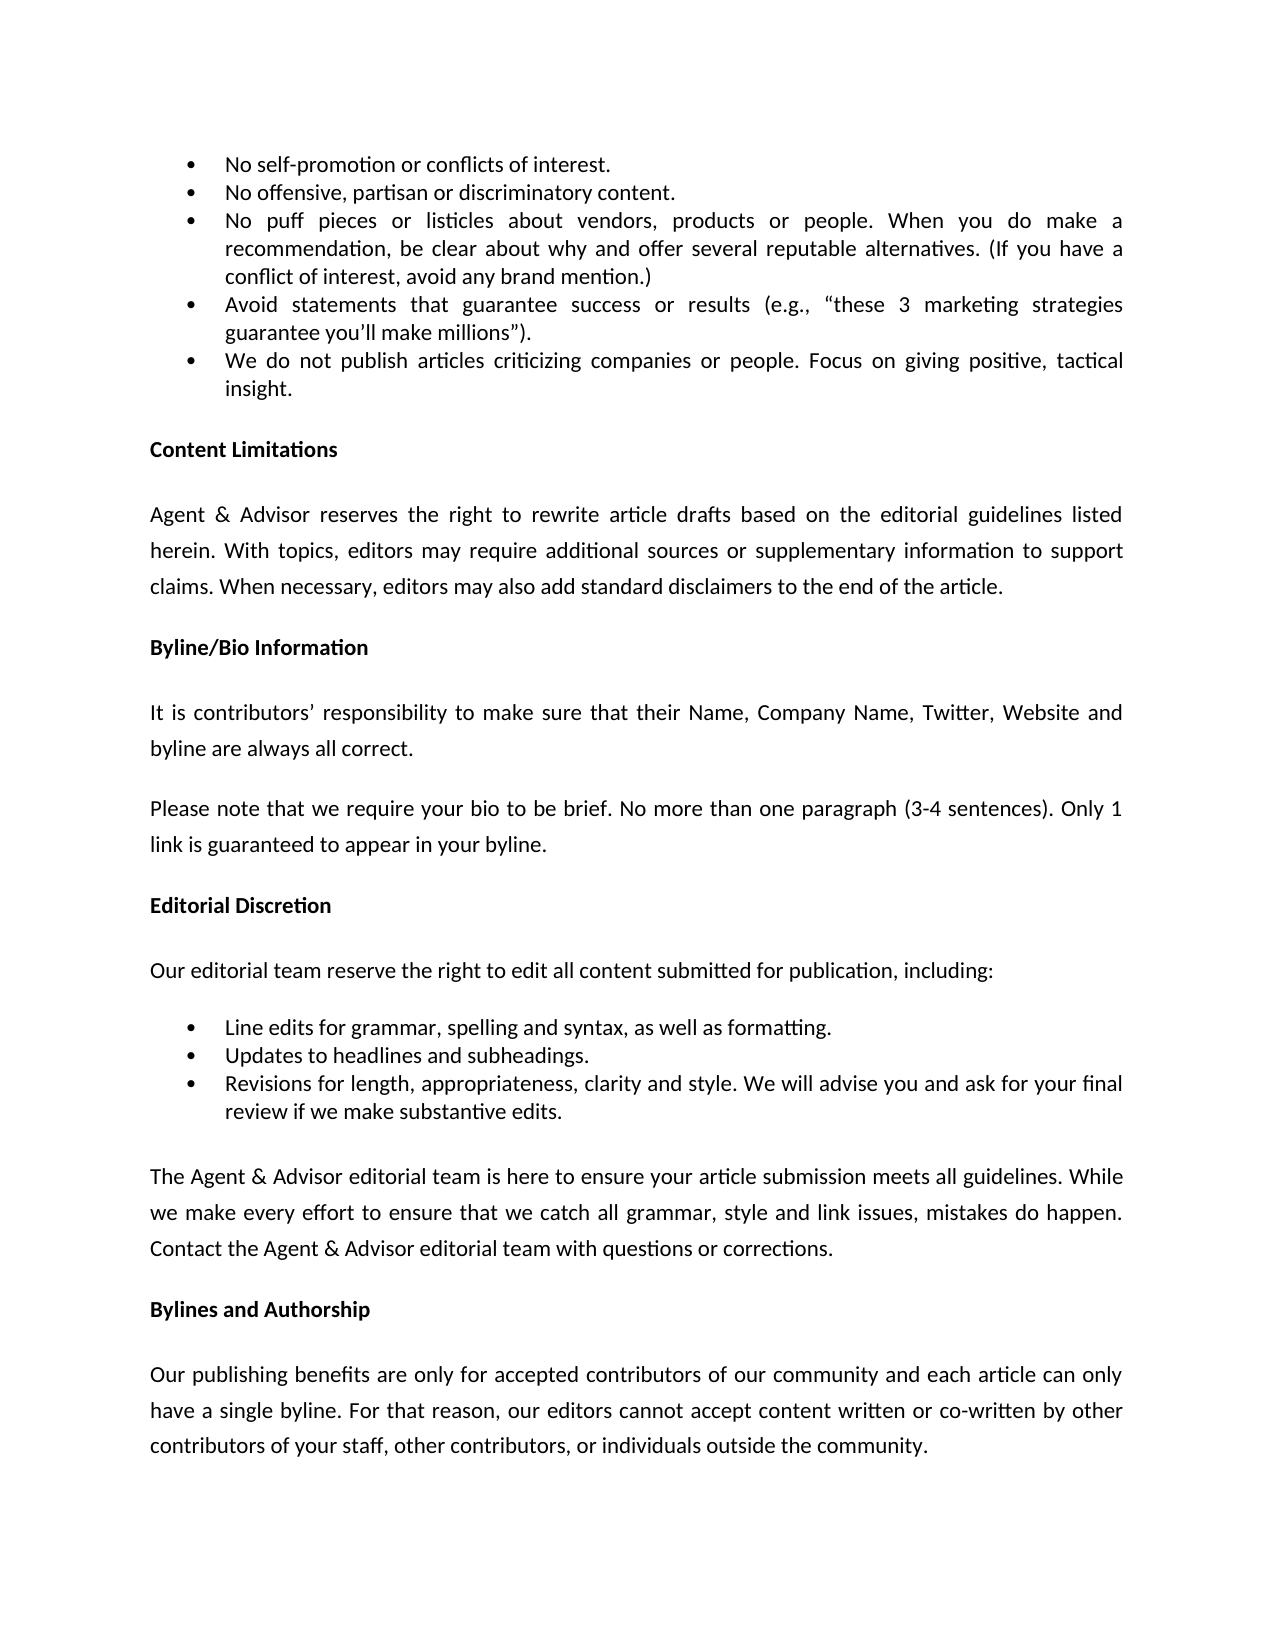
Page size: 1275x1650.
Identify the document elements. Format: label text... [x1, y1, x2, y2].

list No offensive, partisan or discriminatory content. [187, 178, 1125, 206]
list Updates to headlines and subheadings. [187, 1041, 1125, 1069]
text It is contributors’ responsibility to make sure that their Name, Company Name, Twitter, Website and byline are always all correct. [150, 690, 1125, 762]
text Our publishing benefits are only for accepted contributors of our community and each article can only have a single byline. For that reason, our editors cannot accept content written or co-written by other contributors of your staff, other contributors, or individuals outside the community. [150, 1352, 1125, 1459]
text Agent & Advisor reserves the right to rewrite article drafts based on the editorial guidelines listed herein. With topics, editors may require additional sources or supplementary information to support claims. When necessary, editors may also add standard disclaimers to the end of the article. [150, 493, 1125, 600]
text Please note that we require your bio to be brief. No more than one paragraph (3-4 sentences). Only 1 link is guaranteed to appear in your byline. [150, 787, 1125, 858]
list No puff pieces or listicles about vendors, products or people. When you do make a recommendation, be clear about why and offer several reputable alternatives. (If you have a conflict of interest, avoid any brand mention.) [187, 206, 1125, 290]
list We do not publish articles criticizing companies or people. Focus on giving positive, tactical insight. [187, 346, 1125, 402]
list Line edits for grammar, spelling and syntax, as well as formatting. [187, 1013, 1125, 1041]
text Editorial Discretion [150, 887, 1125, 919]
list Avoid statements that guarantee success or results (e.g., “these 3 marketing strategies guarantee you’ll make millions”). [187, 290, 1125, 346]
text The Agent & Advisor editorial team is here to ensure your article submission meets all guidelines. While we make every effort to ensure that we catch all grammar, style and link issues, mistakes do happen. Contact the Agent & Advisor editorial team with questions or corrections. [150, 1155, 1125, 1262]
text Bylines and Authorship [150, 1291, 1125, 1323]
text Our editorial team reserve the right to edit all content submitted for publication, including: [150, 948, 1125, 984]
list No self-promotion or conflicts of interest. [187, 150, 1125, 178]
text Byline/Bio Information [150, 629, 1125, 661]
text Content Limitations [150, 431, 1125, 463]
list Revisions for length, appropriateness, clarity and style. We will advise you and ask for your final review if we make substantive edits. [187, 1069, 1125, 1126]
